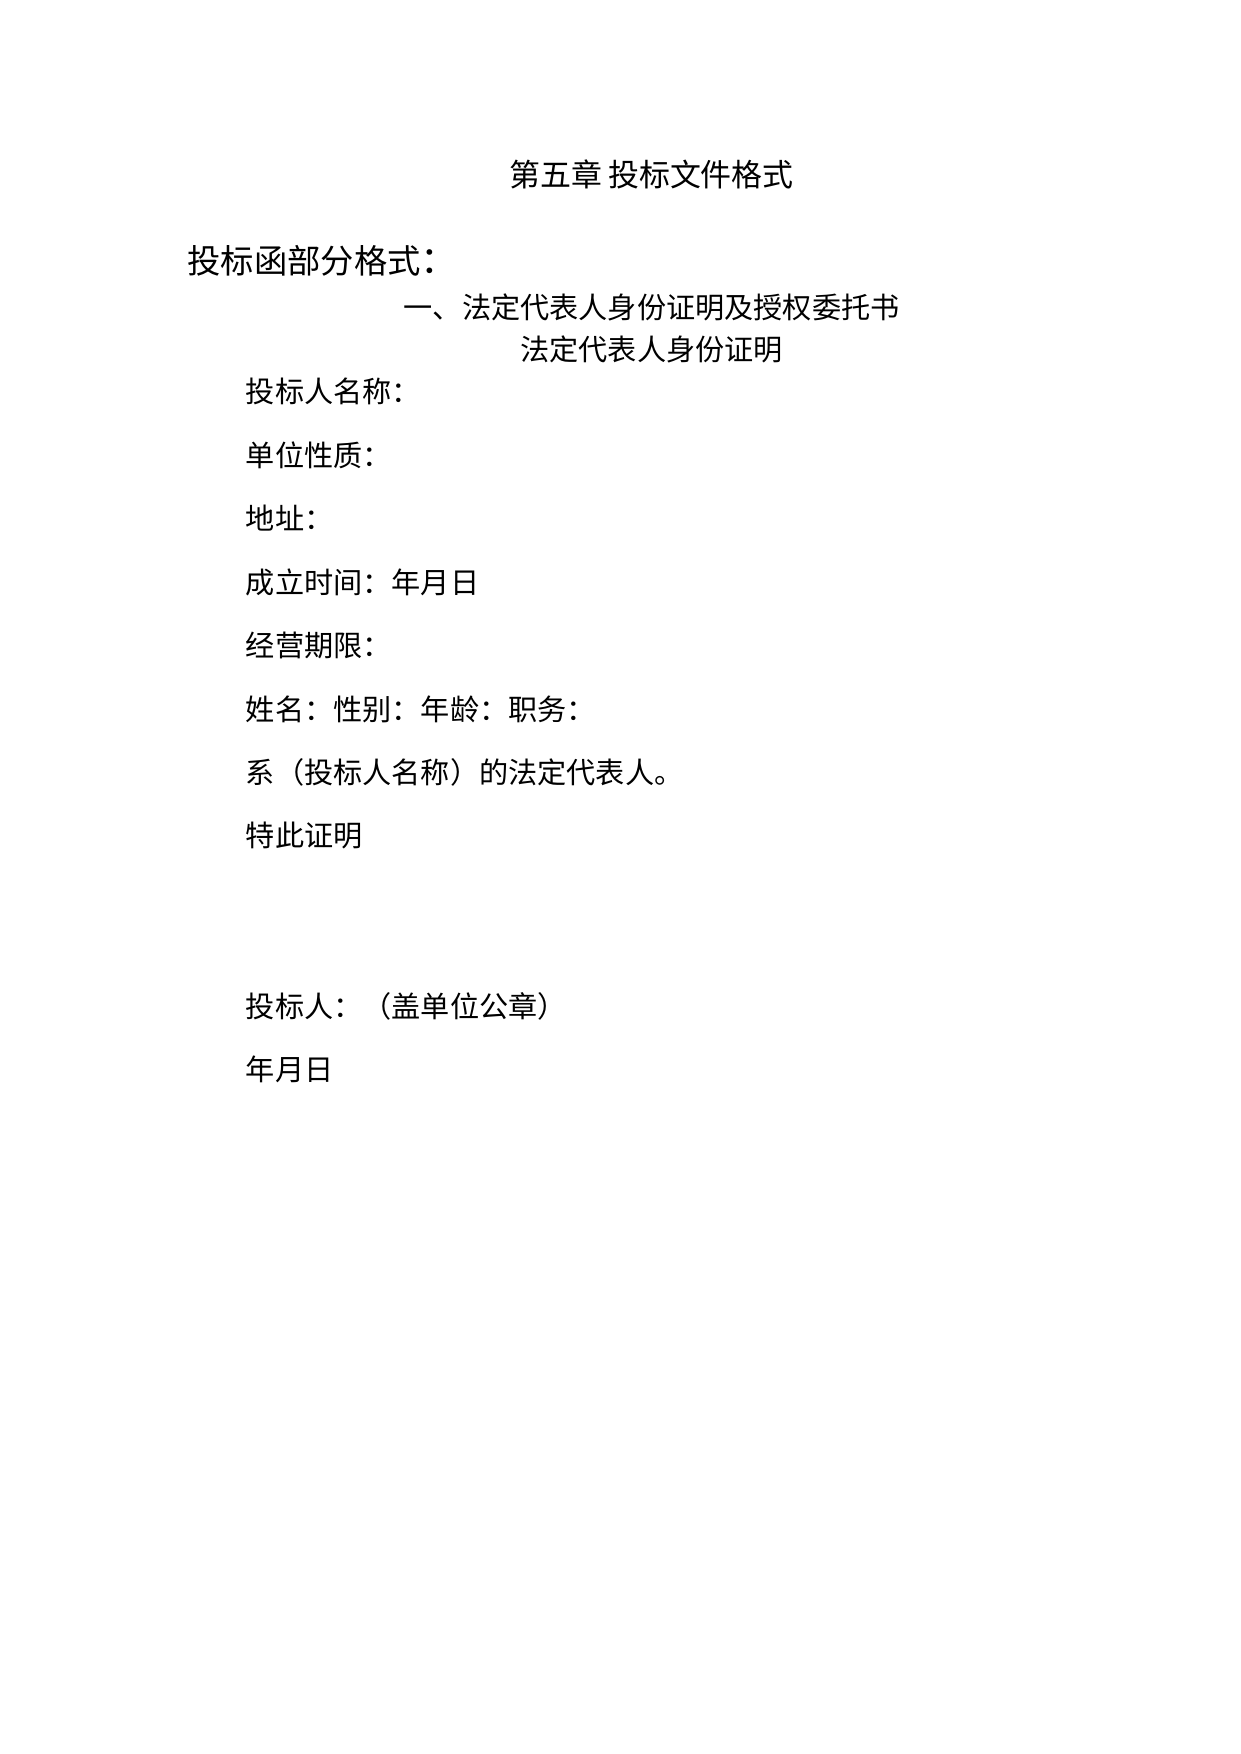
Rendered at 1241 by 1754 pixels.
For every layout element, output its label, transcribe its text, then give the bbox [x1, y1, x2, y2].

text 系（投标人名称）的法定代表人。 [187, 749, 1116, 792]
text 年月日 [187, 1047, 1116, 1089]
text 投标人：（盖单位公章） [187, 983, 1116, 1026]
text 地址： [187, 496, 1116, 538]
subtitle 第五章 投标文件格式 [187, 150, 1116, 195]
text 法定代表人身份证明 [187, 327, 1116, 369]
text 投标人名称： [187, 369, 1116, 411]
text 一、法定代表人身份证明及授权委托书 [187, 284, 1116, 327]
text 成立时间：年月日 [187, 559, 1116, 602]
text 单位性质： [187, 432, 1116, 475]
text 特此证明 [187, 813, 1116, 855]
text 投标函部分格式： [187, 230, 1116, 284]
text 经营期限： [187, 623, 1116, 665]
text 姓名：性别：年龄：职务： [187, 686, 1116, 728]
